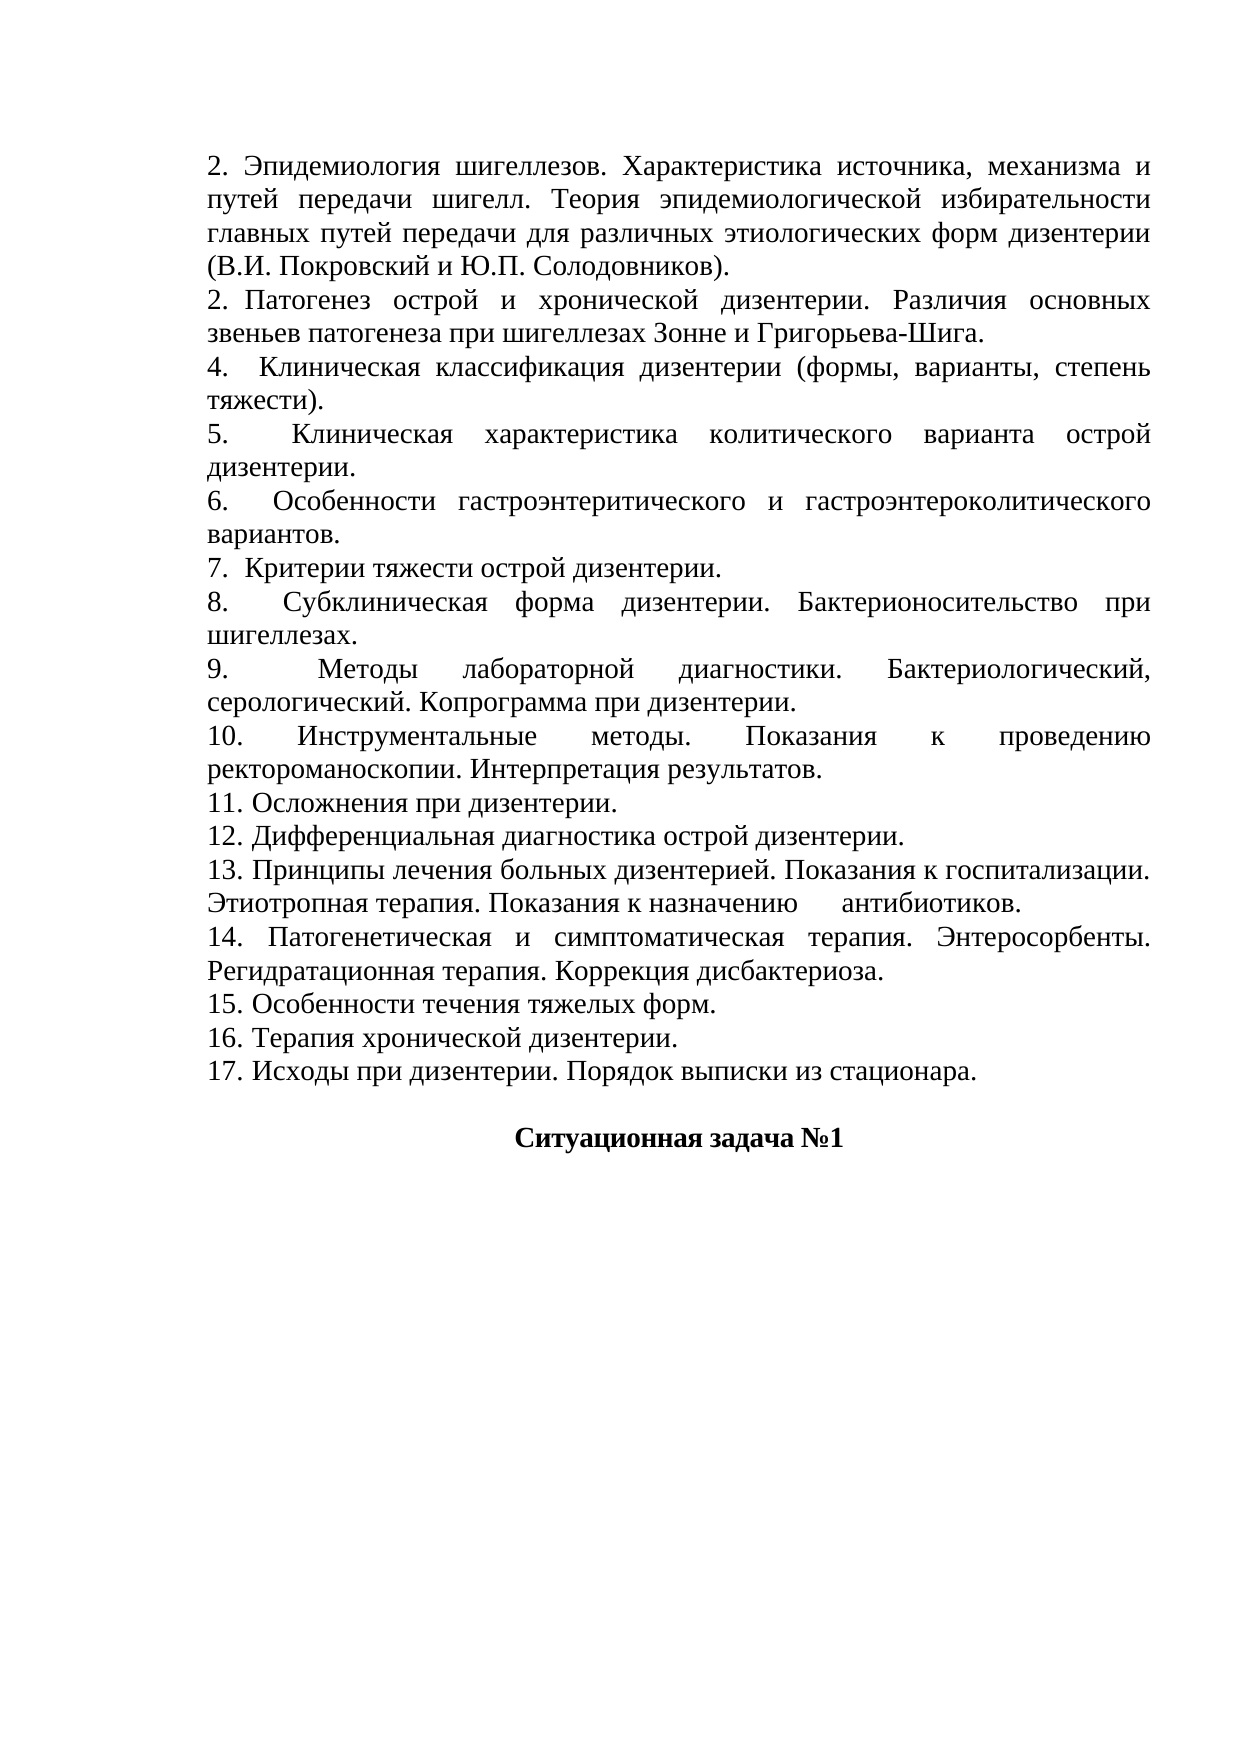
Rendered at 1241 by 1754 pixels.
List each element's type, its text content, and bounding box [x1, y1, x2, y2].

list Дифференциальная диагностика острой дизентерии. [207, 818, 1152, 852]
text 6. Особенности гастроэнтеритического и гастроэнтероколитического вариантов. [207, 483, 1152, 550]
list Осложнения при дизентерии. [207, 785, 1152, 818]
text 4. Клиническая классификация дизентерии (формы, варианты, степень тяжести). [207, 349, 1152, 416]
text 8. Субклиническая форма дизентерии. Бактерионосительство при шигеллезах. [207, 584, 1152, 651]
list Терапия хронической дизентерии. [207, 1020, 1152, 1053]
list Исходы при дизентерии. Порядок выписки из стационара. [207, 1053, 1152, 1087]
list Особенности течения тяжелых форм. [207, 986, 1152, 1020]
text Ситуационная задача №1 [207, 1120, 1152, 1154]
list Критерии тяжести острой дизентерии. [207, 550, 1152, 584]
text 10. Инструментальные методы. Показания к проведению ректороманоскопии. Интерпретация результатов. [207, 718, 1152, 785]
list Патогенетическая и симптоматическая терапия. Энтеросорбенты. Регидратационная терапия. Коррекция дисбактериоза. [207, 919, 1152, 986]
list Патогенез острой и хронической дизентерии. Различия основных звеньев патогенеза при шигеллезах Зонне и Григорьева-Шига. [207, 282, 1152, 349]
text 9. Методы лабораторной диагностики. Бактериологический, серологический. Копрограмма при дизентерии. [207, 651, 1152, 718]
text 2. Эпидемиология шигеллезов. Характеристика источника, механизма и путей передачи шигелл. Теория эпидемиологической избирательности главных путей передачи для различных этиологических форм дизентерии (В.И. Покровский и Ю.П. Солодовников). [207, 148, 1152, 282]
text 5. Клиническая характеристика колитического варианта острой дизентерии. [207, 416, 1152, 483]
list Принципы лечения больных дизентерией. Показания к госпитализации. Этиотропная терапия. Показания к назначению антибиотиков. [207, 852, 1152, 919]
